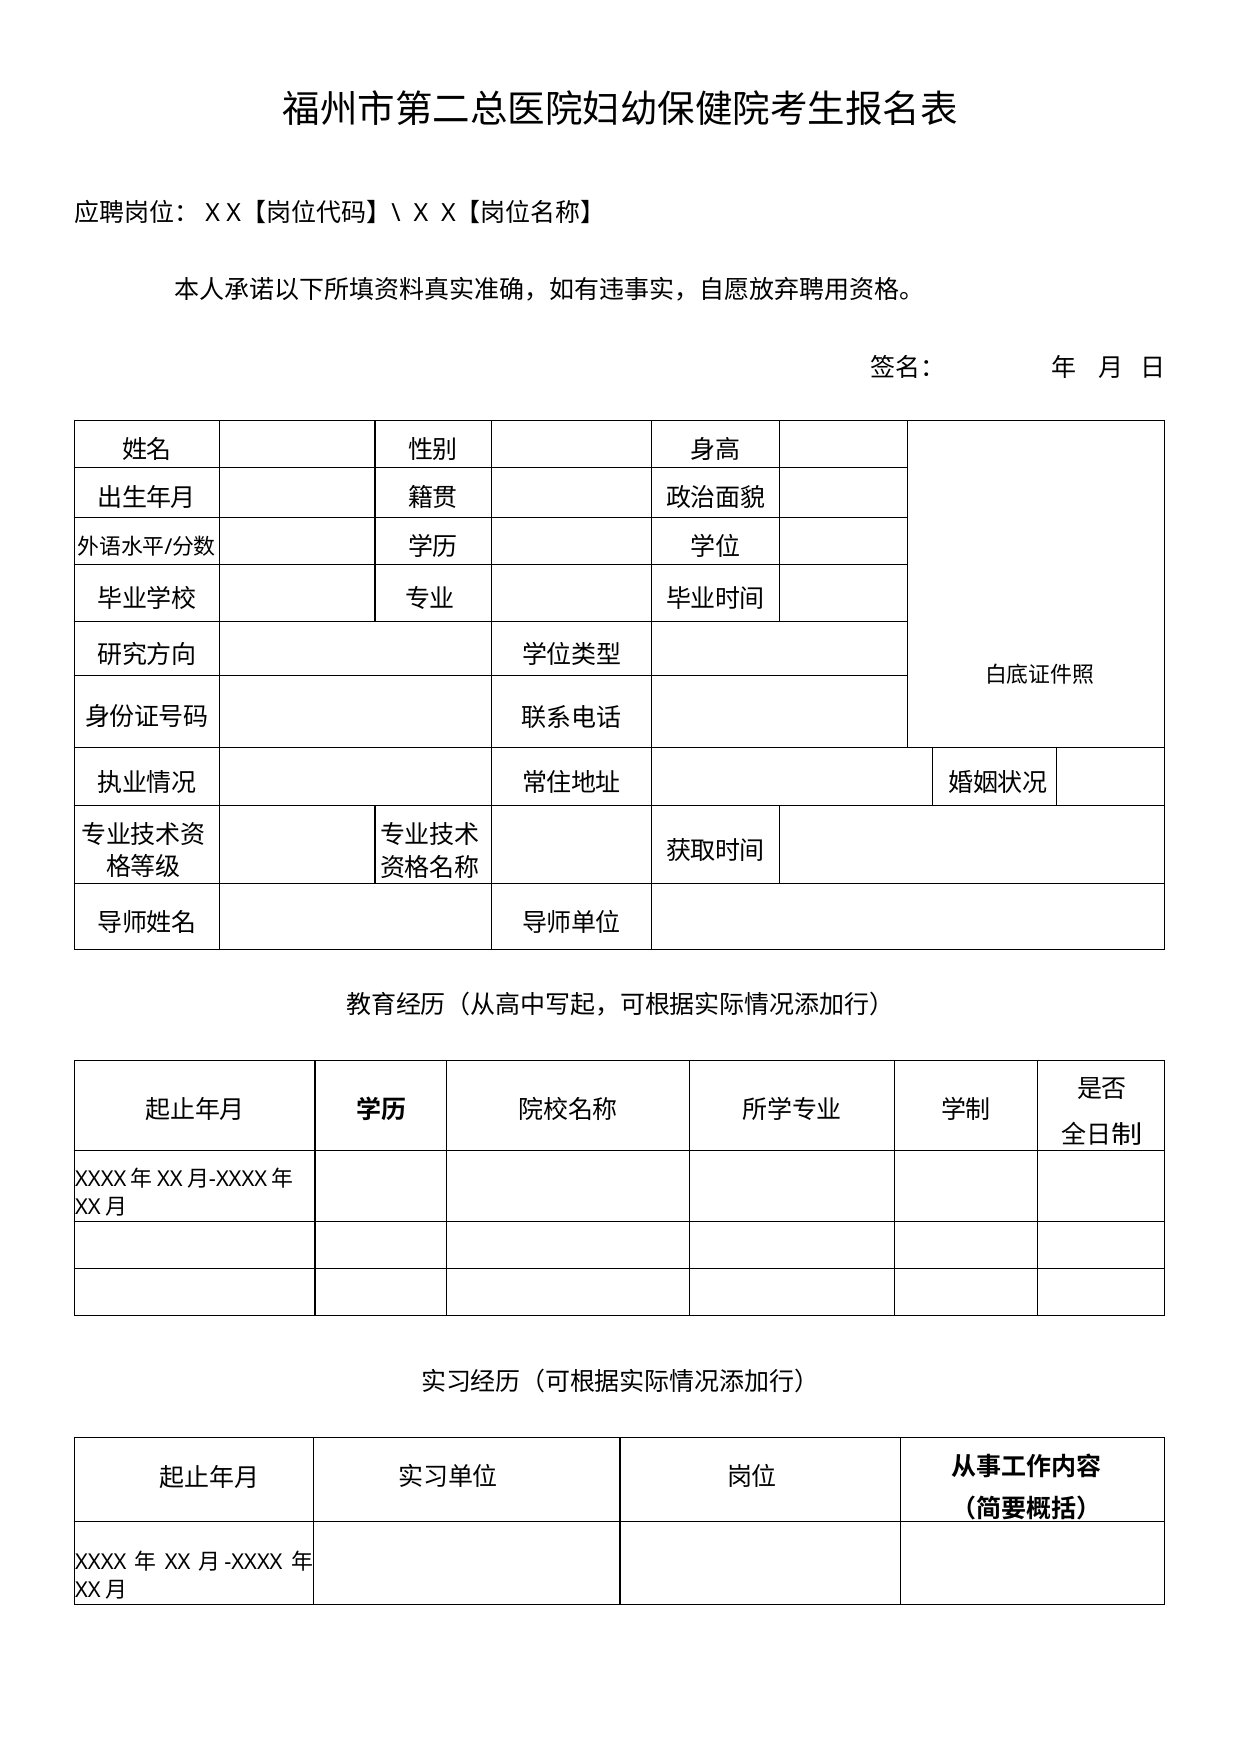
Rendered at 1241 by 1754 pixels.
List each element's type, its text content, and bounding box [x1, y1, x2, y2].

table_cell [492, 806, 651, 883]
table_header [220, 421, 374, 467]
table_cell 身份证号码 [75, 676, 219, 747]
table_cell [652, 622, 907, 675]
table_cell [316, 1151, 446, 1221]
table_header 从事工作内容 （简要概括） [901, 1438, 1164, 1521]
table_cell [621, 1522, 900, 1604]
table_cell [447, 1269, 689, 1315]
table_cell XXXX年XX月-XXXX年XX月 [75, 1522, 313, 1604]
table_cell [75, 1269, 314, 1315]
table_header 学历 [316, 1061, 446, 1150]
table_cell 获取时间 [652, 806, 779, 883]
table_cell 导师单位 [492, 884, 651, 949]
table_header 是否 全日制 [1038, 1061, 1164, 1150]
table_cell 学历 [376, 518, 491, 563]
table_cell [220, 748, 491, 805]
table_cell [652, 748, 932, 805]
table_cell [690, 1269, 894, 1315]
table_cell [220, 468, 374, 517]
table_cell 研究方向 [75, 622, 219, 675]
table_cell [895, 1151, 1037, 1221]
table_cell [690, 1222, 894, 1268]
table_header 姓名 [75, 421, 219, 467]
table_cell [316, 1222, 446, 1268]
text 福州市第二总医院妇幼保健院考生报名表 [74, 79, 1166, 133]
table_cell [220, 518, 374, 563]
table_cell [220, 565, 374, 621]
text 教育经历（从高中写起，可根据实际情况添加行） [74, 987, 1166, 1020]
table_cell 专业技术资 格等级 [75, 806, 219, 883]
table_cell [220, 884, 491, 949]
table_cell [314, 1522, 619, 1604]
table_cell 学位 [652, 518, 779, 563]
table_header 学制 [895, 1061, 1037, 1150]
text 签名： 年 月 日 [74, 347, 1166, 383]
table_header 白底证件照 [908, 421, 1164, 747]
table_cell [780, 565, 907, 621]
table_cell 专业技术资格名称 [376, 806, 491, 883]
table_header 院校名称 [447, 1061, 689, 1150]
table_header 起止年月 [75, 1438, 313, 1521]
table_cell 政治面貌 [652, 468, 779, 517]
table_cell [780, 468, 907, 517]
table_cell [220, 806, 374, 883]
text 本人承诺以下所填资料真实准确，如有违事实，自愿放弃聘用资格。 [74, 269, 1166, 306]
table_cell [447, 1222, 689, 1268]
table_cell [492, 468, 651, 517]
table_cell [1038, 1269, 1164, 1315]
table_cell [652, 884, 1164, 949]
table_header 性别 [376, 421, 491, 467]
table_cell 出生年月 [75, 468, 219, 517]
table_cell [492, 518, 651, 563]
table_header 所学专业 [690, 1061, 894, 1150]
table_cell [316, 1269, 446, 1315]
table_cell [780, 518, 907, 563]
table_cell [901, 1522, 1164, 1604]
table_cell 毕业时间 [652, 565, 779, 621]
table_header 身高 [652, 421, 779, 467]
table_cell [652, 676, 907, 747]
table_header [780, 421, 907, 467]
table_cell [1038, 1151, 1164, 1221]
table_cell [895, 1269, 1037, 1315]
table_cell 籍贯 [376, 468, 491, 517]
text 应聘岗位： X X【岗位代码】\ X X【岗位名称】 [74, 192, 1166, 228]
table_cell [1038, 1222, 1164, 1268]
table_cell [492, 565, 651, 621]
table_header 起止年月 [75, 1061, 314, 1150]
table_cell 学位类型 [492, 622, 651, 675]
table_cell 专业 [376, 565, 491, 621]
table_cell 常住地址 [492, 748, 651, 805]
table_cell XXXX年XX月-XXXX年XX月 [75, 1151, 314, 1221]
table_cell [220, 622, 491, 675]
table_cell 执业情况 [75, 748, 219, 805]
table_cell [447, 1151, 689, 1221]
table_cell [75, 1222, 314, 1268]
table_cell 婚姻状况 [933, 748, 1056, 805]
table_cell [690, 1151, 894, 1221]
table_header 岗位 [621, 1438, 900, 1521]
table_cell 导师姓名 [75, 884, 219, 949]
table_cell 联系电话 [492, 676, 651, 747]
table_cell 毕业学校 [75, 565, 219, 621]
table_cell 外语水平/分数 [75, 518, 219, 563]
table_cell [1057, 748, 1164, 805]
table_cell [780, 806, 1164, 883]
table_cell [220, 676, 491, 747]
table_header 实习单位 [314, 1438, 619, 1521]
table_header [492, 421, 651, 467]
text 实习经历（可根据实际情况添加行） [74, 1364, 1166, 1397]
table_cell [895, 1222, 1037, 1268]
